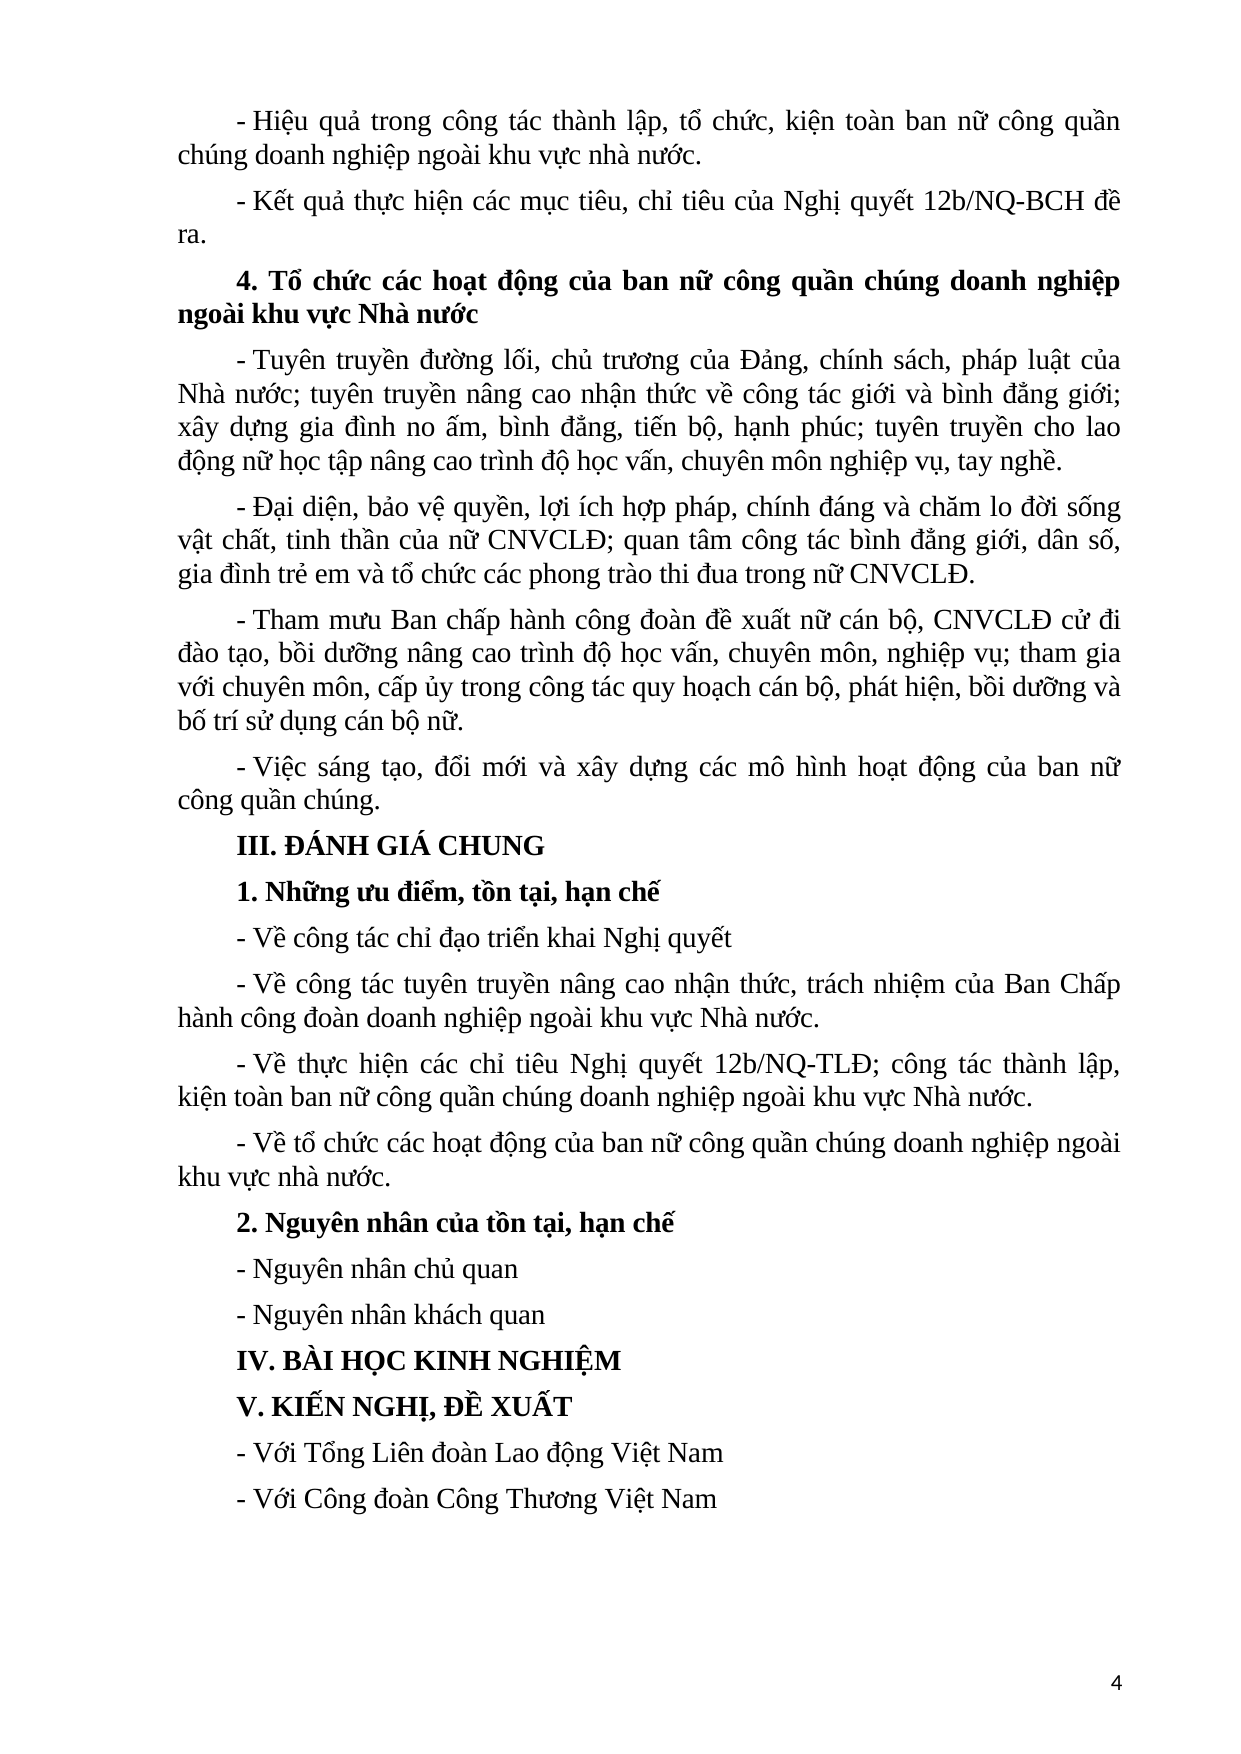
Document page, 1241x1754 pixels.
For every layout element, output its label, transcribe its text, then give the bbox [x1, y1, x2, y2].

text - Nguyên nhân chủ quan [177, 1251, 1122, 1285]
text - Tuyên truyền đường lối, chủ trương của Đảng, chính sách, pháp luật của Nhà nước; tuyên truyền nâng cao nhận thức về công tác giới và bình đẳng giới; xây dựng gia đình no ấm, bình đẳng, tiến bộ, hạnh phúc; tuyên truyền cho lao động nữ học tập nâng cao trình độ học vấn, chuyên môn nghiệp vụ, tay nghề. [177, 342, 1122, 476]
text III. ĐÁNH GIÁ CHUNG [177, 828, 1122, 862]
text - Về công tác tuyên truyền nâng cao nhận thức, trách nhiệm của Ban Chấp hành công đoàn doanh nghiệp ngoài khu vực Nhà nước. [177, 966, 1122, 1033]
text 4. Tổ chức các hoạt động của ban nữ công quần chúng doanh nghiệp ngoài khu vực Nhà nước [177, 263, 1122, 330]
text - Hiệu quả trong công tác thành lập, tổ chức, kiện toàn ban nữ công quần chúng doanh nghiệp ngoài khu vực nhà nước. [177, 103, 1122, 171]
text - Đại diện, bảo vệ quyền, lợi ích hợp pháp, chính đáng và chăm lo đời sống vật chất, tinh thần của nữ CNVCLĐ; quan tâm công tác bình đẳng giới, dân số, gia đình trẻ em và tổ chức các phong trào thi đua trong nữ CNVCLĐ. [177, 489, 1122, 589]
text - Kết quả thực hiện các mục tiêu, chỉ tiêu của Nghị quyết 12b/NQ-BCH đề ra. [177, 183, 1122, 250]
text - Nguyên nhân khách quan [177, 1297, 1122, 1331]
text 2. Nguyên nhân của tồn tại, hạn chế [177, 1205, 1122, 1239]
text - Với Công đoàn Công Thương Việt Nam [177, 1481, 1122, 1515]
text - Việc sáng tạo, đổi mới và xây dựng các mô hình hoạt động của ban nữ công quần chúng. [177, 749, 1122, 816]
text V. KIẾN NGHỊ, ĐỀ XUẤT [177, 1389, 1122, 1423]
text 1. Những ưu điểm, tồn tại, hạn chế [177, 874, 1122, 908]
text - Tham mưu Ban chấp hành công đoàn đề xuất nữ cán bộ, CNVCLĐ cử đi đào tạo, bồi dưỡng nâng cao trình độ học vấn, chuyên môn, nghiệp vụ; tham gia với chuyên môn, cấp ủy trong công tác quy hoạch cán bộ, phát hiện, bồi dưỡng và bố trí sử dụng cán bộ nữ. [177, 602, 1122, 736]
text - Về tổ chức các hoạt động của ban nữ công quần chúng doanh nghiệp ngoài khu vực nhà nước. [177, 1126, 1122, 1193]
text IV. BÀI HỌC KINH NGHIỆM [177, 1343, 1122, 1377]
text - Về thực hiện các chỉ tiêu Nghị quyết 12b/NQ-TLĐ; công tác thành lập, kiện toàn ban nữ công quần chúng doanh nghiệp ngoài khu vực Nhà nước. [177, 1046, 1122, 1113]
text - Với Tổng Liên đoàn Lao động Việt Nam [177, 1435, 1122, 1469]
text - Về công tác chỉ đạo triển khai Nghị quyết [177, 920, 1122, 954]
